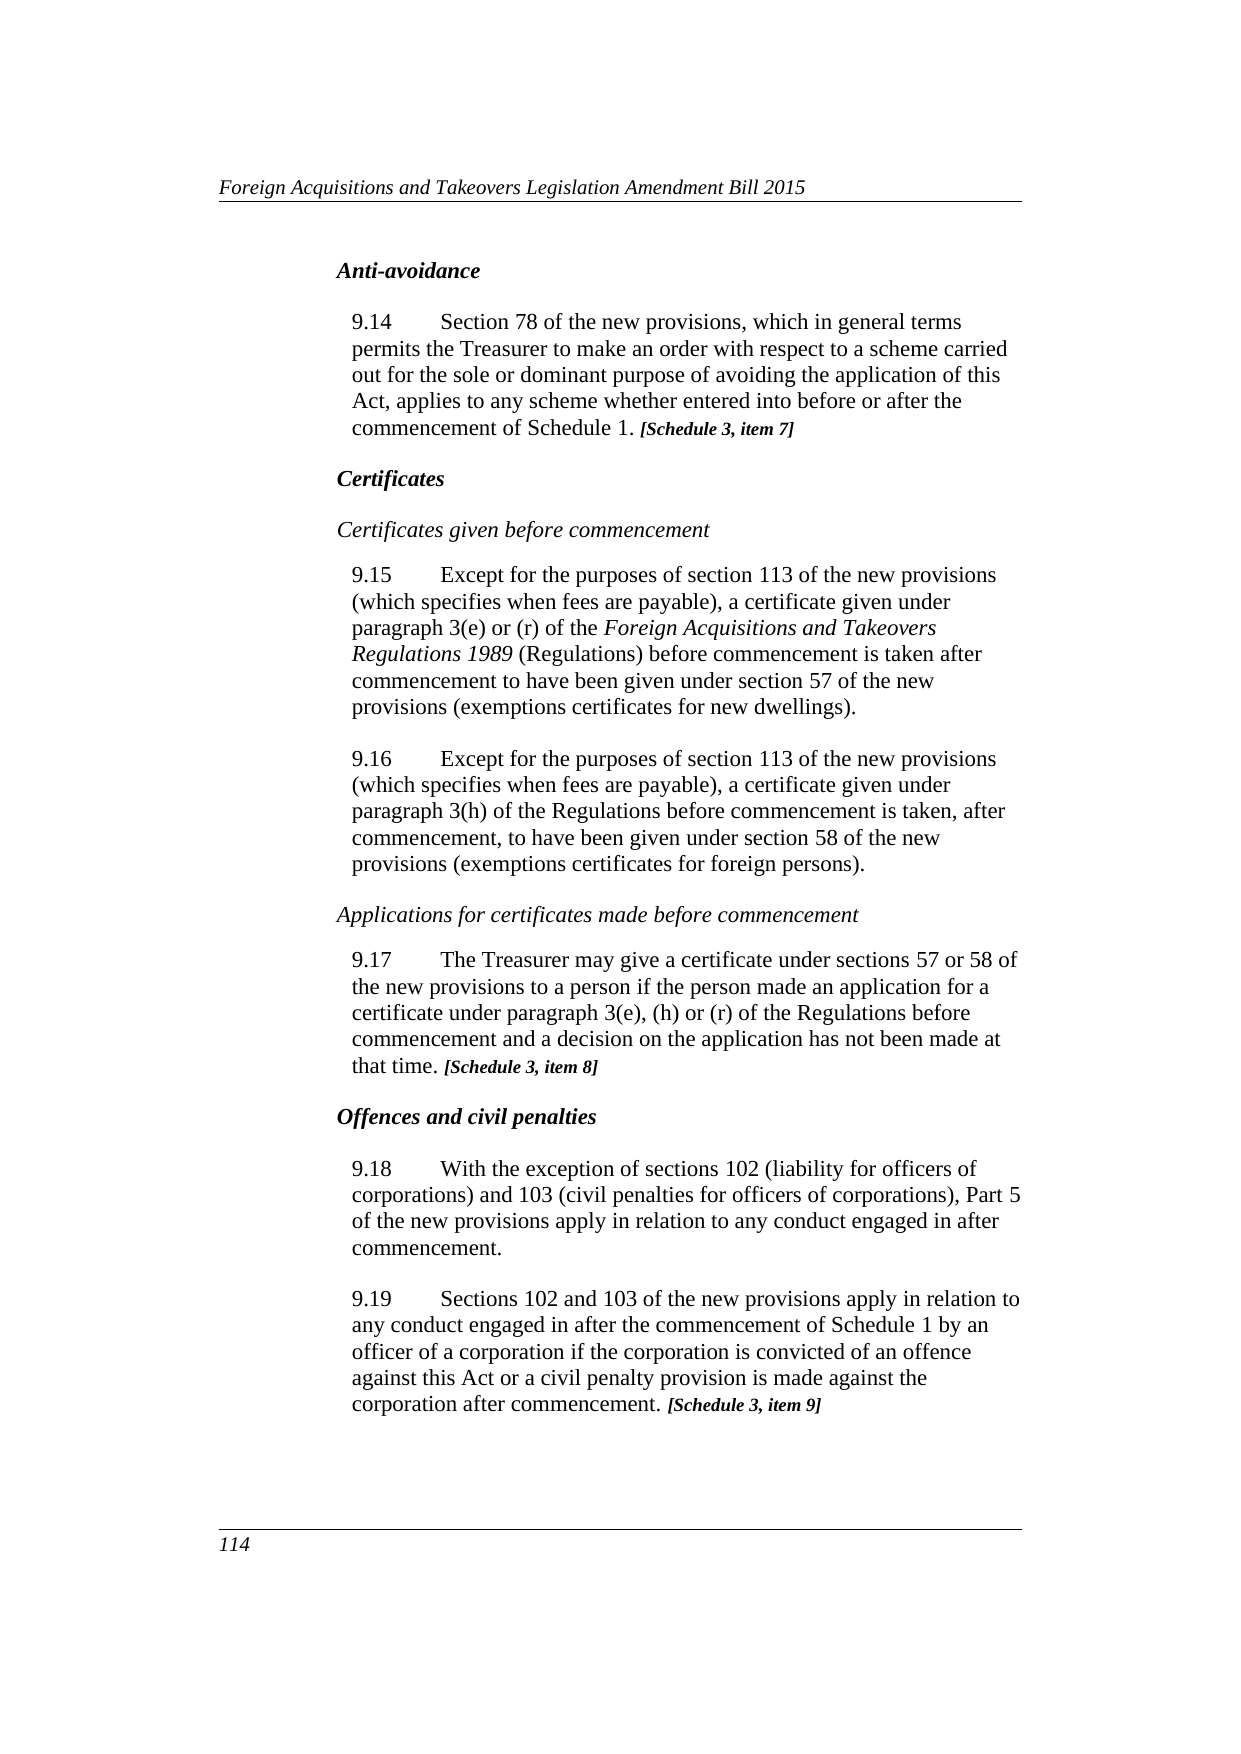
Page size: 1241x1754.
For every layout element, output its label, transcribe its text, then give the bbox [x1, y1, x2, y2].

subtitle Applications for certificates made before commencement [337, 901, 1022, 928]
text Sections 102 and 103 of the new provisions apply in relation to any conduct engaged in after the commencement of Schedule 1 by an officer of a corporation if the corporation is convicted of an offence against this Act or a civil penalty provision is made against the corporation after commencement. [Schedule 3, item 9] [352, 1285, 1022, 1417]
text Except for the purposes of section 113 of the new provisions (which specifies when fees are payable), a certificate given under paragraph 3(e) or (r) of the Foreign Acquisitions and Takeovers Regulations 1989 (Regulations) before commencement is taken after commencement to have been given under section 57 of the new provisions (exemptions certificates for new dwellings). [352, 561, 1022, 719]
subtitle Offences and civil penalties [337, 1103, 1022, 1129]
subtitle Certificates given before commencement [337, 516, 1022, 543]
text With the exception of sections 102 (liability for officers of corporations) and 103 (civil penalties for officers of corporations), Part 5 of the new provisions apply in relation to any conduct engaged in after commencement. [352, 1154, 1022, 1260]
text The Treasurer may give a certificate under sections 57 or 58 of the new provisions to a person if the person made an application for a certificate under paragraph 3(e), (h) or (r) of the Regulations before commencement and a decision on the application has not been made at that time. [Schedule 3, item 8] [352, 946, 1022, 1078]
text Section 78 of the new provisions, which in general terms permits the Treasurer to make an order with respect to a scheme carried out for the sole or dominant purpose of avoiding the application of this Act, applies to any scheme whether entered into before or after the commencement of Schedule 1. [Schedule 3, item 7] [352, 308, 1022, 440]
text Except for the purposes of section 113 of the new provisions (which specifies when fees are payable), a certificate given under paragraph 3(h) of the Regulations before commencement is taken, after commencement, to have been given under section 58 of the new provisions (exemptions certificates for foreign persons). [352, 744, 1022, 876]
subtitle Certificates [337, 465, 1022, 491]
subtitle Anti-avoidance [337, 257, 1022, 283]
